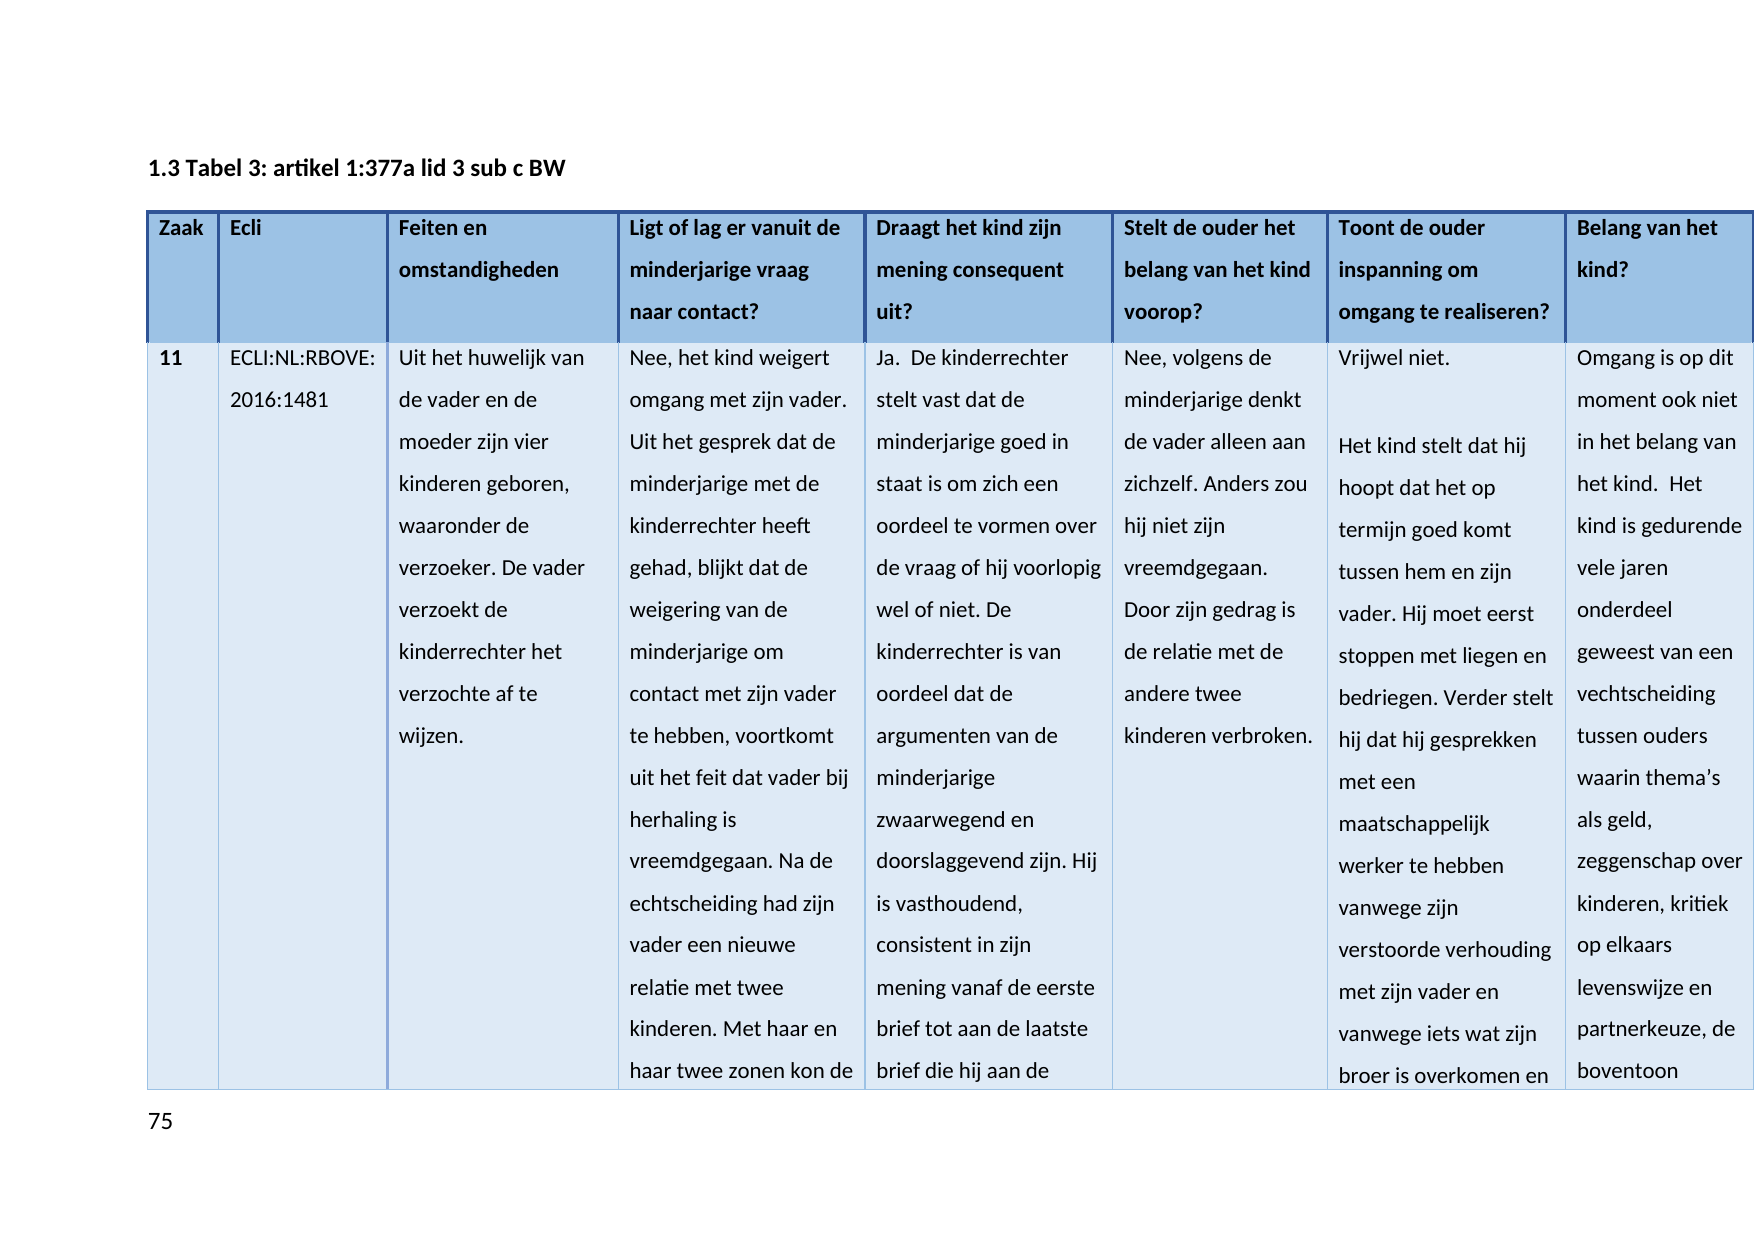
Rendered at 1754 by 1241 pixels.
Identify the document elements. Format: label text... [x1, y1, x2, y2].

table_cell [1328, 343, 1565, 1089]
table_header Draagt het kind zijn mening consequent uit? [867, 214, 1111, 342]
table_header Ecli [220, 214, 386, 342]
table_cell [219, 343, 386, 1089]
table_header Ligt of lag er vanuit de minderjarige vraag naar contact? [620, 214, 863, 342]
table_header Stelt de ouder het belang van het kind voorop? [1114, 214, 1326, 342]
table_header Feiten en omstandigheden [389, 214, 617, 342]
subtitle 1.3 Tabel 3: artikel 1:377a lid 3 sub c BW [148, 152, 1606, 182]
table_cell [866, 343, 1112, 1089]
table_header Zaak [149, 214, 217, 342]
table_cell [619, 343, 864, 1089]
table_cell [1566, 342, 1753, 1089]
table_header Toont de ouder inspanning om omgang te realiseren? [1329, 214, 1564, 342]
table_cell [389, 343, 618, 1089]
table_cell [1113, 343, 1327, 1089]
table_cell 11 [148, 342, 218, 1089]
table_header Belang van het kind? [1567, 214, 1752, 342]
